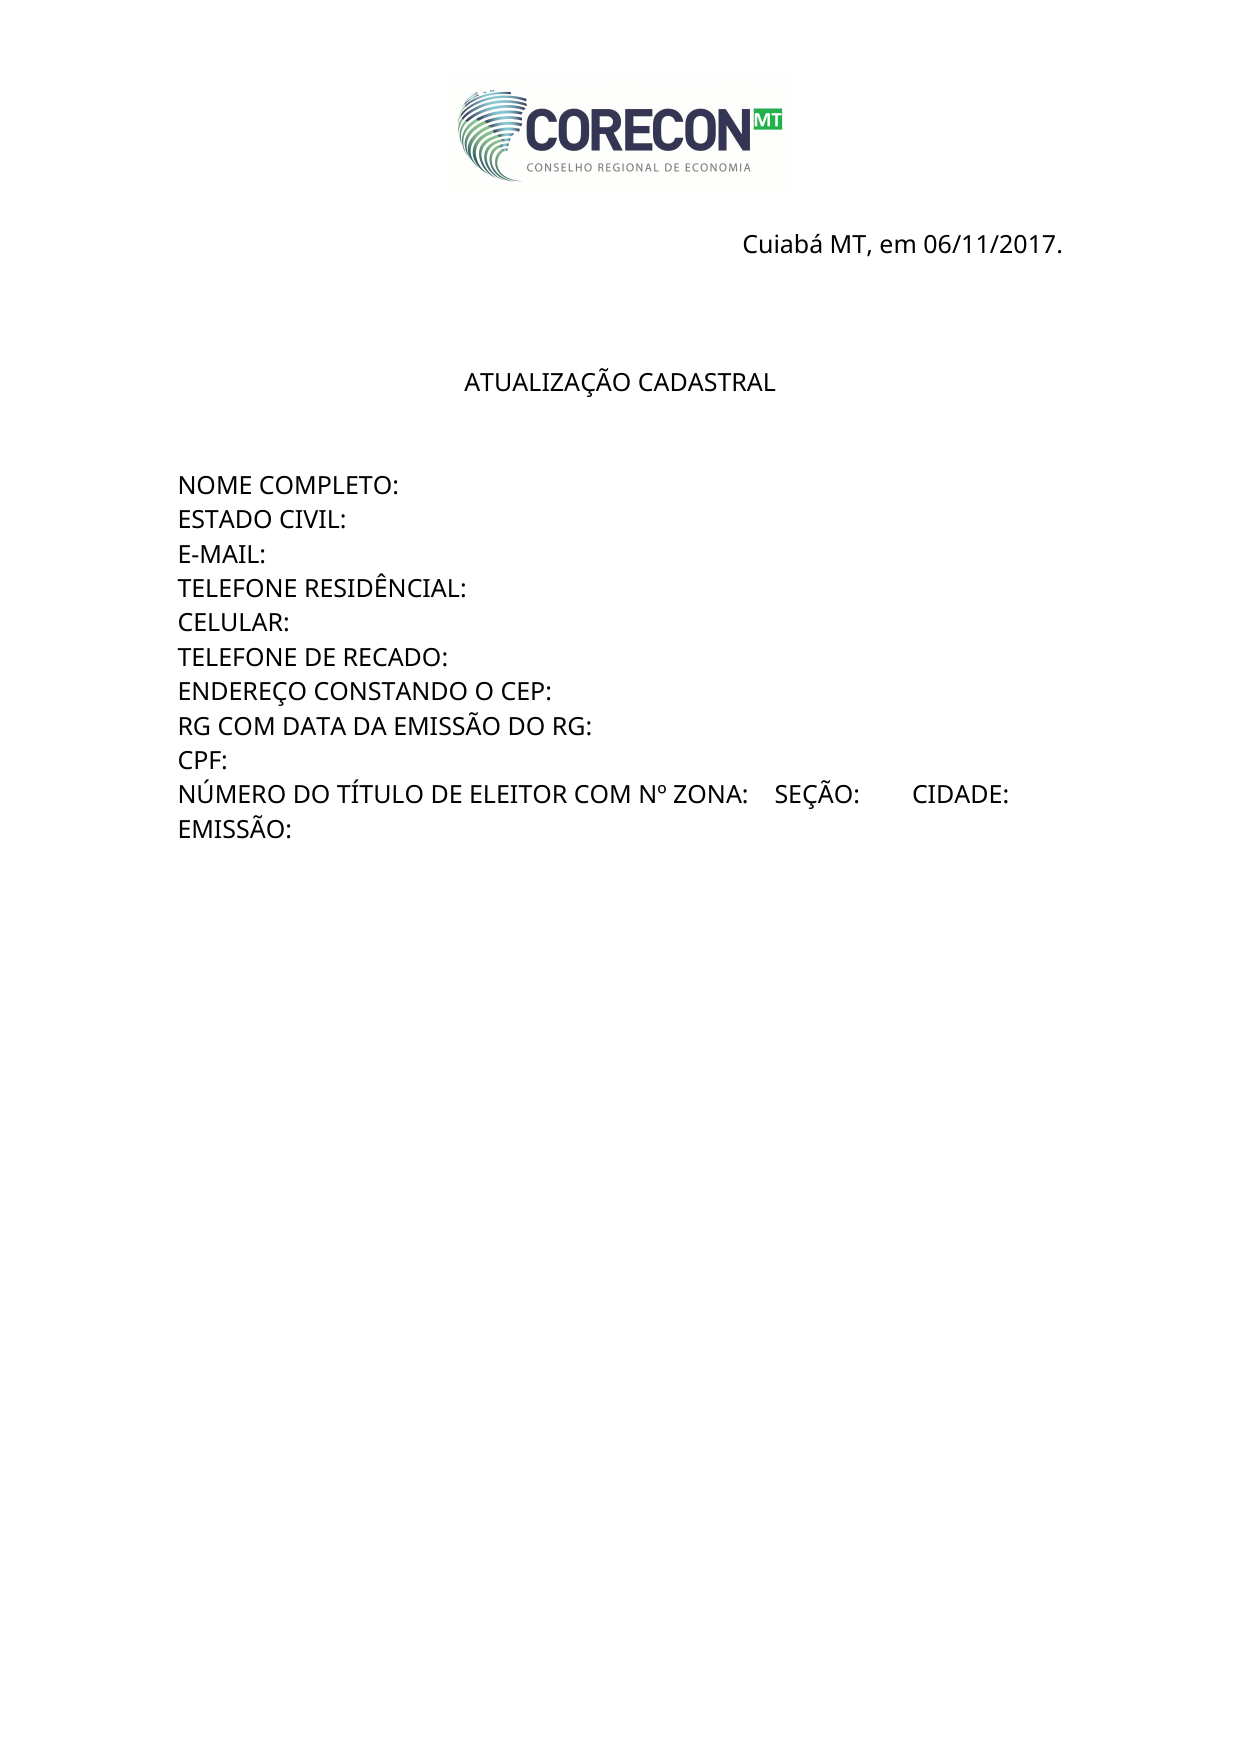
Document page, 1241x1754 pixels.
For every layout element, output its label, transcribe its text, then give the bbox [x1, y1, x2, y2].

text E-MAIL: [177, 536, 1063, 570]
text NÚMERO DO TÍTULO DE ELEITOR COM Nº ZONA: SEÇÃO: CIDADE: [177, 777, 1063, 811]
text TELEFONE DE RECADO: [177, 639, 1063, 673]
text ENDEREÇO CONSTANDO O CEP: [177, 673, 1063, 708]
text Cuiabá MT, em 06/11/2017. [177, 227, 1063, 261]
text EMISSÃO: [177, 811, 1063, 845]
text CPF: [177, 742, 1063, 777]
text ESTADO CIVIL: [177, 502, 1063, 536]
text NOME COMPLETO: [177, 467, 1063, 502]
text ATUALIZAÇÃO CADASTRAL [177, 364, 1063, 398]
picture [449, 73, 792, 193]
text TELEFONE RESIDÊNCIAL: [177, 570, 1063, 605]
text CELULAR: [177, 605, 1063, 639]
text RG COM DATA DA EMISSÃO DO RG: [177, 708, 1063, 742]
